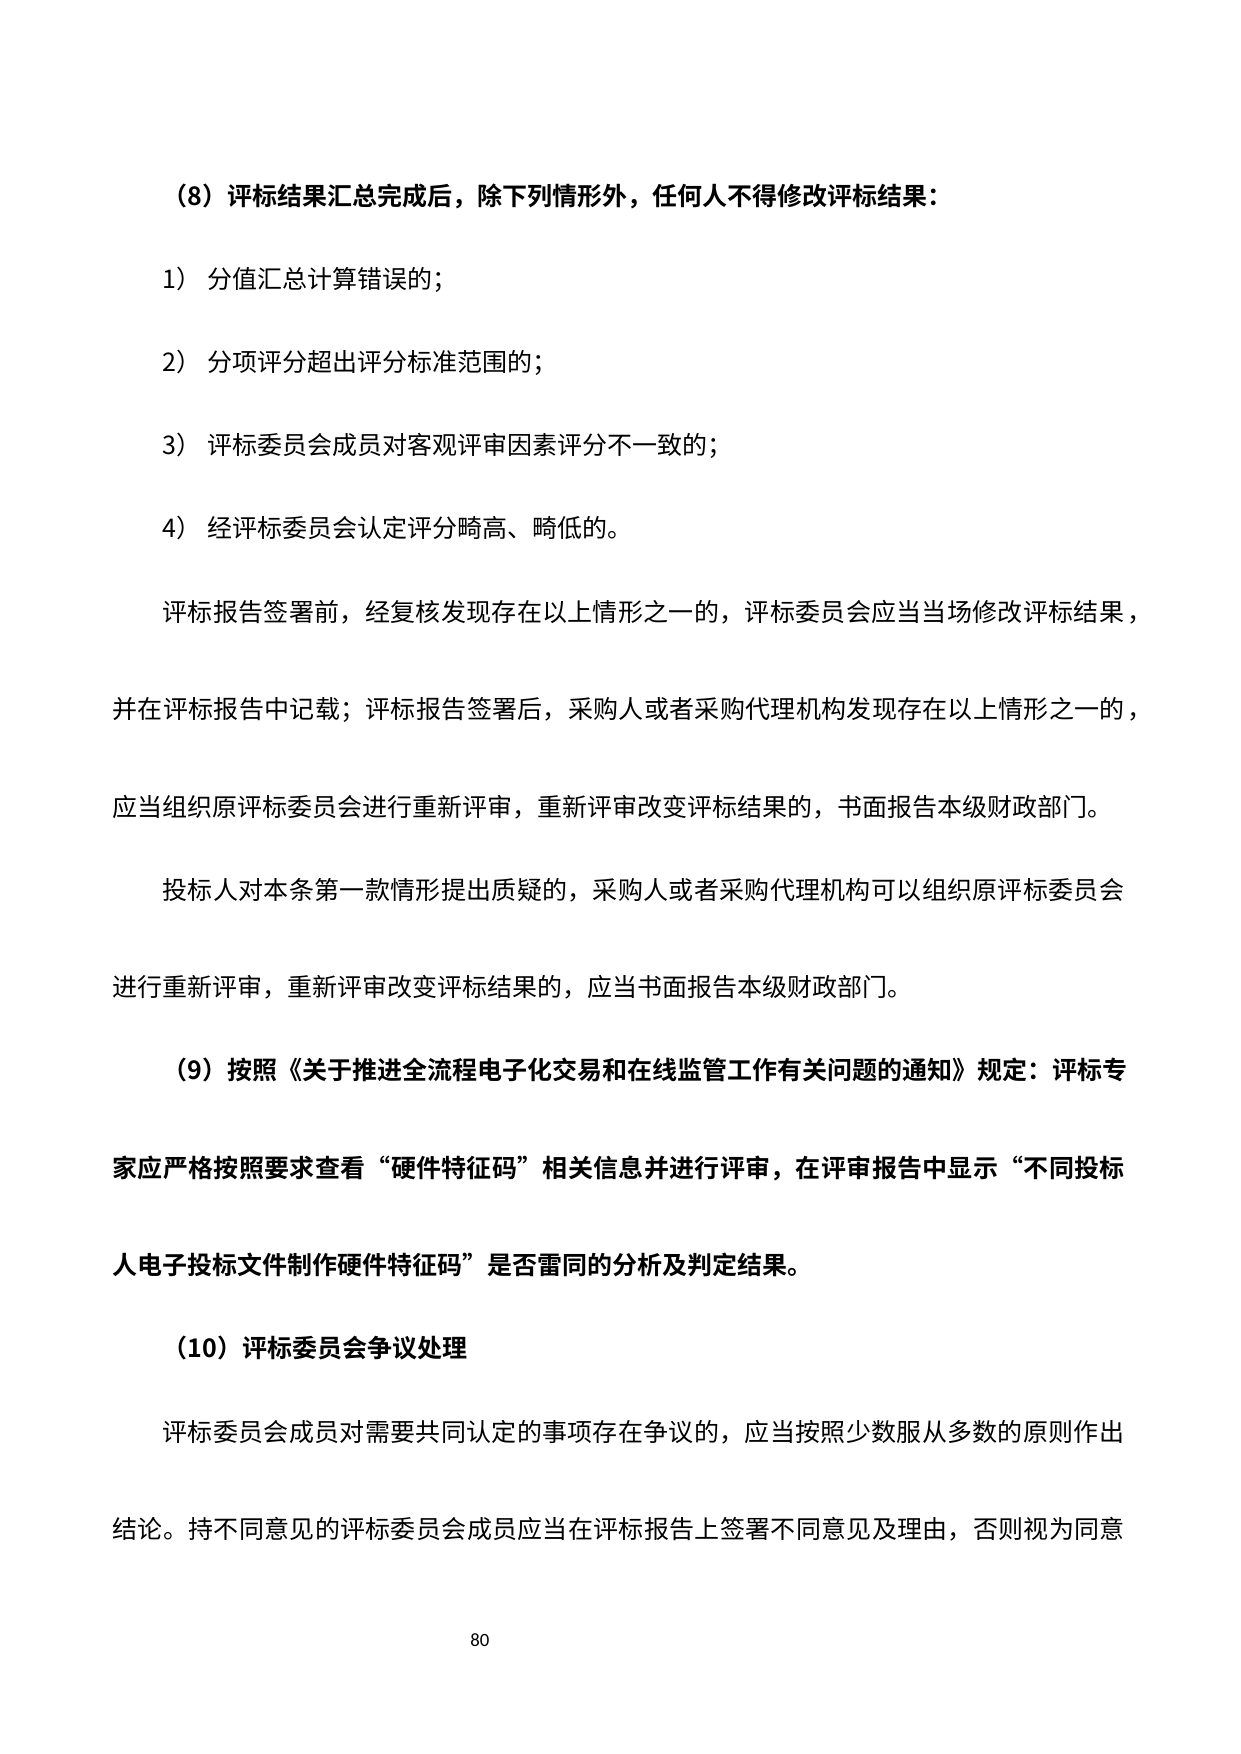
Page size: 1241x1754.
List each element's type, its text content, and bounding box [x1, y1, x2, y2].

text 评标报告签署前，经复核发现存在以上情形之一的，评标委员会应当当场修改评标结果，并在评标报告中记载；评标报告签署后，采购人或者采购代理机构发现存在以上情形之一的，应当组织原评标委员会进行重新评审，重新评审改变评标结果的，书面报告本级财政部门。 [112, 578, 1128, 838]
text 投标人对本条第一款情形提出质疑的，采购人或者采购代理机构可以组织原评标委员会进行重新评审，重新评审改变评标结果的，应当书面报告本级财政部门。 [112, 856, 1128, 1018]
text 1） 分值汇总计算错误的； [112, 245, 1128, 310]
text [112, 1398, 1128, 1560]
text 4） 经评标委员会认定评分畸高、畸低的。 [112, 494, 1128, 559]
text 3） 评标委员会成员对客观评审因素评分不一致的； [112, 411, 1128, 476]
text （10）评标委员会争议处理 [112, 1314, 1128, 1379]
text （8）评标结果汇总完成后，除下列情形外，任何人不得修改评标结果： [112, 162, 1128, 227]
text （9）按照《关于推进全流程电子化交易和在线监管工作有关问题的通知》规定：评标专家应严格按照要求查看“硬件特征码”相关信息并进行评审，在评审报告中显示“不同投标人电子投标文件制作硬件特征码”是否雷同的分析及判定结果。 [112, 1036, 1128, 1296]
text 2） 分项评分超出评分标准范围的； [112, 328, 1128, 393]
